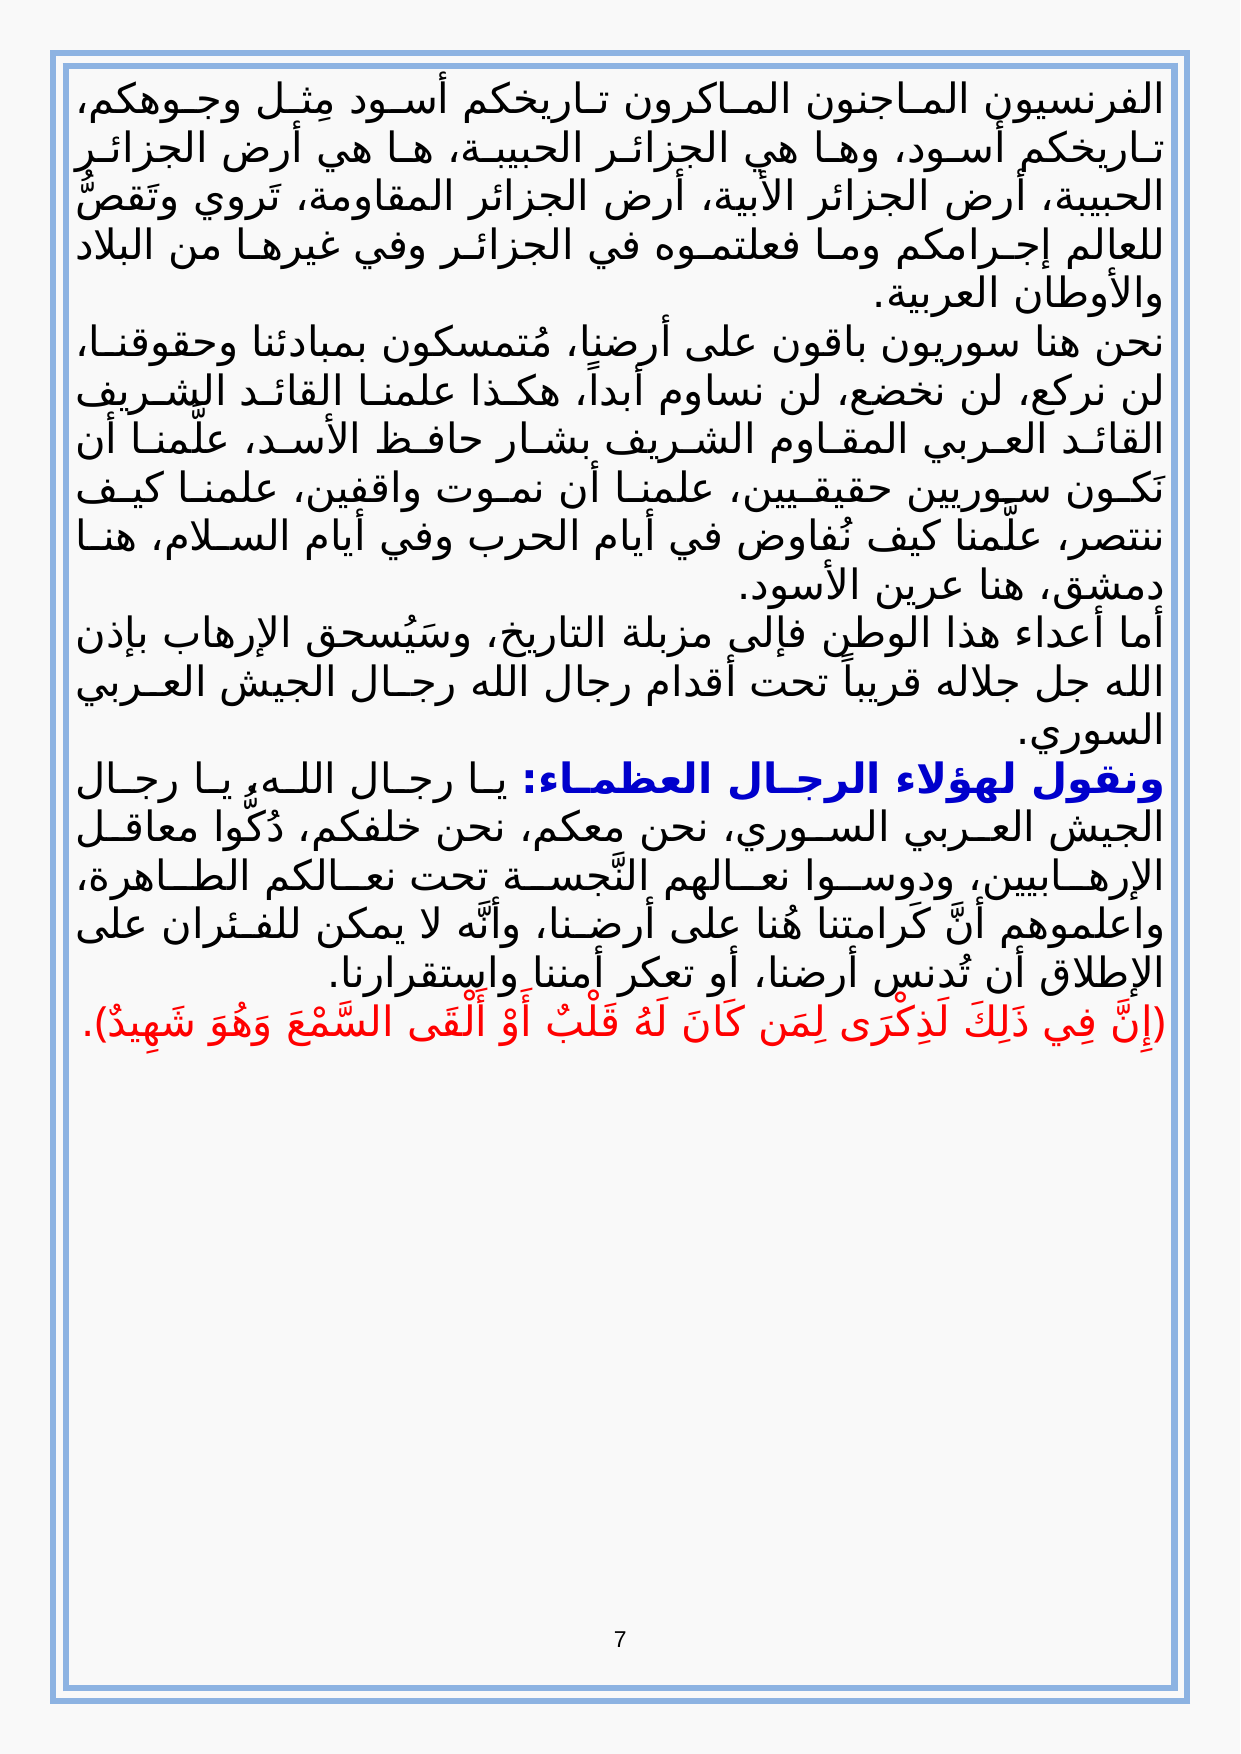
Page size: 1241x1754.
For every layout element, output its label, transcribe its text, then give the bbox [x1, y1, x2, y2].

text ونقول لهؤلاء الرجال العظماء: يا رجال الله، يا رجال الجيش العربي السوري، نحن معكم، نحن خلفكم، دُكُّوا معاقل الإرهابيين، ودوسوا نعالهم النَّجسة تحت نعالكم الطاهرة، واعلموهم أنَّ كَرامتنا هُنا على أرضنا، وأنَّه لا يمكن للفئران على الإطلاق أن تُدنس أرضنا، أو تعكر أمننا واستقرارنا. [75, 754, 1165, 997]
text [75, 75, 1165, 318]
text نحن هنا سوريون باقون على أرضنا، مُتمسكون بمبادئنا وحقوقنا، لن نركع، لن نخضع، لن نساوم أبداً، هكذا علمنا القائد الشريف القائد العربي المقاوم الشريف بشار حافظ الأسد، علَّمنا أن نَكون سوريين حقيقيين، علمنا أن نموت واقفين، علمنا كيف ننتصر، علَّمنا كيف نُفاوض في أيام الحرب وفي أيام السلام، هنا دمشق، هنا عرين الأسود. [75, 318, 1165, 609]
text أما أعداء هذا الوطن فإلى مزبلة التاريخ، وسَيُسحق الإرهاب بإذن الله جل جلاله قريباً تحت أقدام رجال الله رجال الجيش العربي السوري. [75, 609, 1165, 754]
text ﴿إِنَّ فِي ذَلِكَ لَذِكْرَى لِمَن كَانَ لَهُ قَلْبٌ أَوْ أَلْقَى السَّمْعَ وَهُوَ شَهِيدٌ﴾. [75, 997, 1165, 1046]
